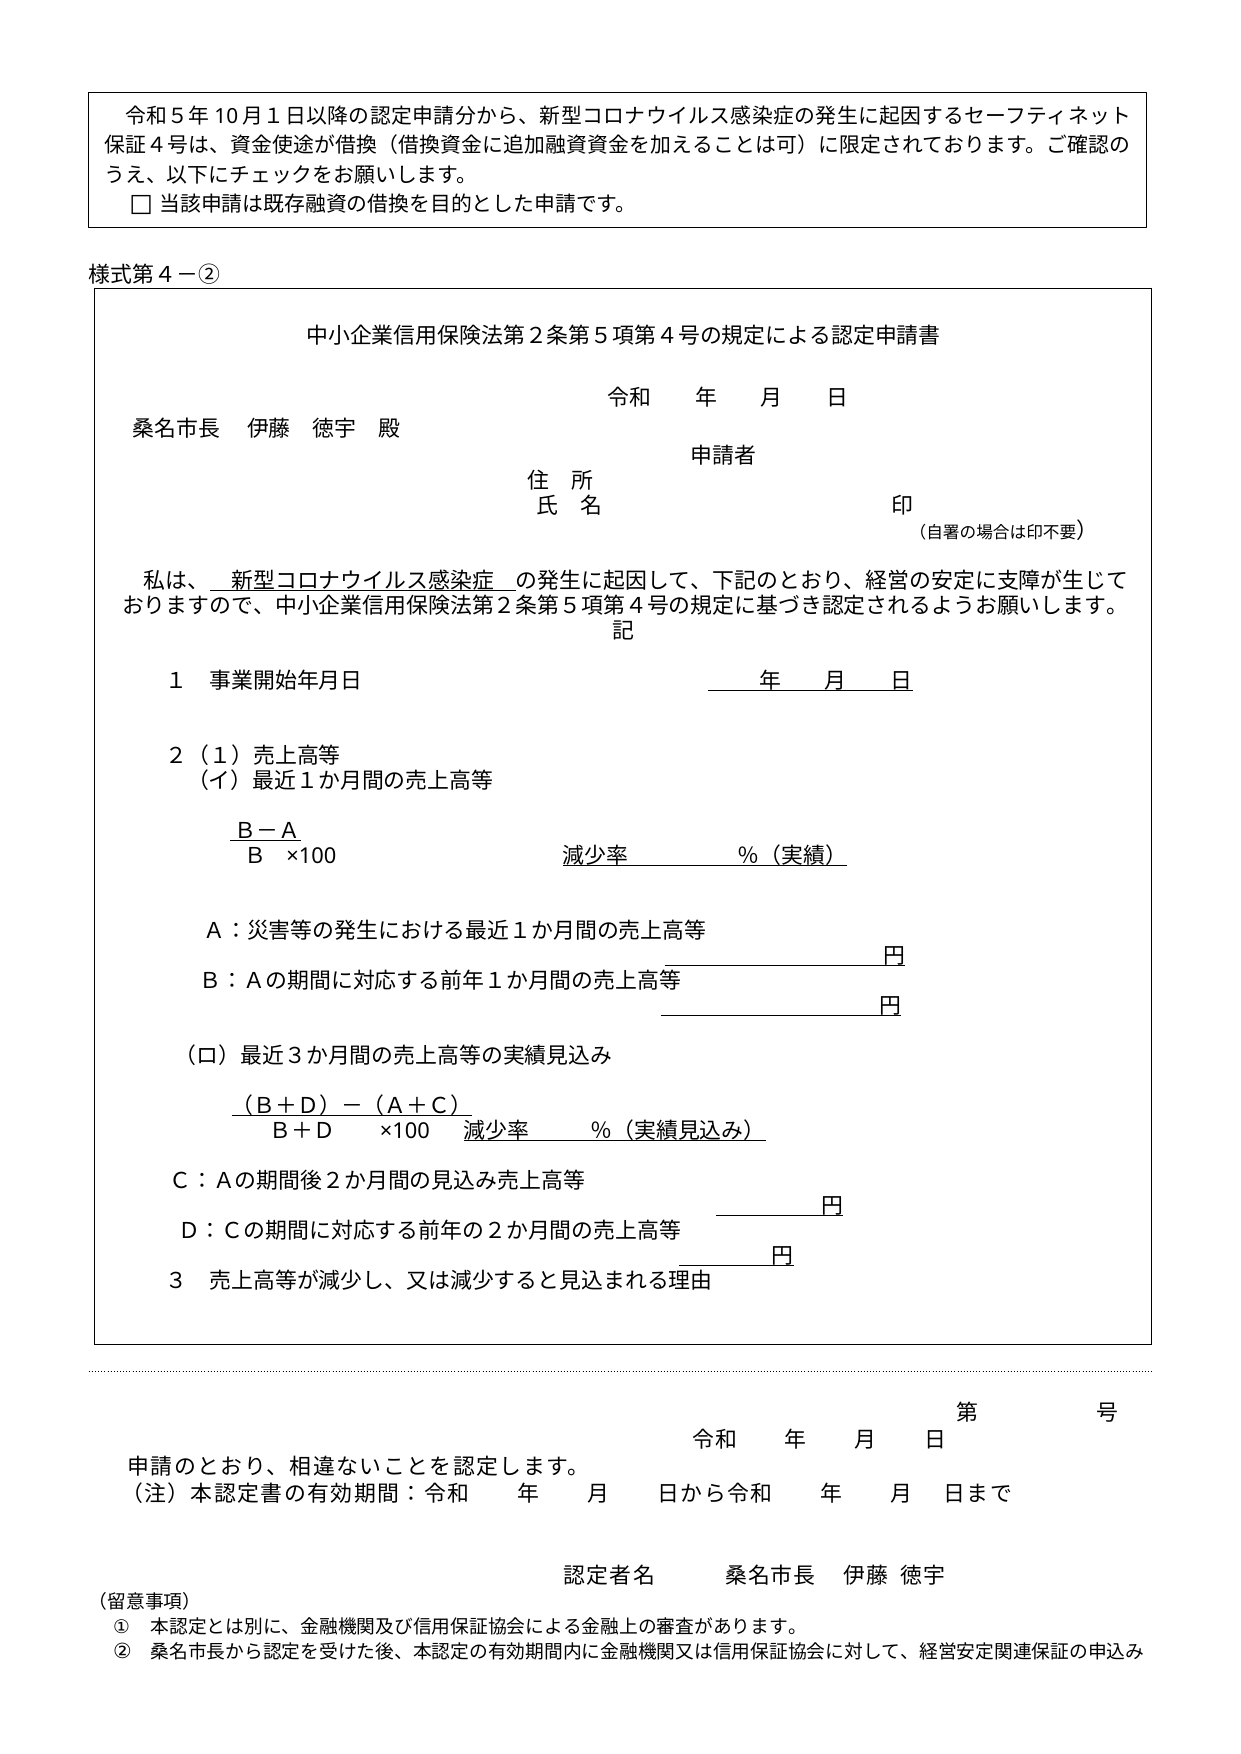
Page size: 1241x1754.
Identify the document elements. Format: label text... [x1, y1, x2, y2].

text 令和 年 月 日 [89, 1426, 1152, 1453]
text 申請のとおり、相違ないことを認定します。 [89, 1453, 1152, 1480]
text 第 号 [89, 1399, 1152, 1426]
text 様式第４－② [89, 260, 1152, 287]
list 本認定とは別に、金融機関及び信用保証協会による金融上の審査があります。 [113, 1613, 1152, 1638]
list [113, 1638, 1152, 1663]
text （注）本認定書の有効期間：令和 年 月 日から令和 年 月 日まで [89, 1480, 1152, 1507]
text （留意事項） [89, 1588, 1152, 1613]
text 認定者名 桑名市長 伊藤 徳宇 [89, 1561, 1152, 1588]
table_header 中小企業信用保険法第２条第５項第４号の規定による認定申請書 令和 年 月 日 桑名市長 伊藤 徳宇 殿 申請者 住 所 氏 名 印 （自署の場合は印不要） 私は、 新型コロナウイルス感染症 の発生に起因して、下記のとおり、経営の安定に支障が生じておりますので、中小企業信用保険法第２条第５項第４号の規定に基づき認定されるようお願いします。 記 １ 事業開始年月日 年 月 日 ２（１）売上高等 （イ）最近１か月間の売上高等 Ｂ－Ａ Ｂ ×100 減少率 ％（実績） Ａ：災害等の発生における最近１か月間の売上高等 円 Ｂ：Ａの期間に対応する前年１か月間の売上高等 円 （ロ）最近３か月間の売上高等の実績見込み （Ｂ＋Ｄ）－（Ａ＋Ｃ） Ｂ＋Ｄ ×100 減少率 ％（実績見込み） Ｃ：Ａの期間後２か月間の見込み売上高等 円 Ｄ：Ｃの期間に対応する前年の２か月間の売上高等 円 ３ 売上高等が減少し、又は減少すると見込まれる理由 [95, 289, 1151, 1344]
